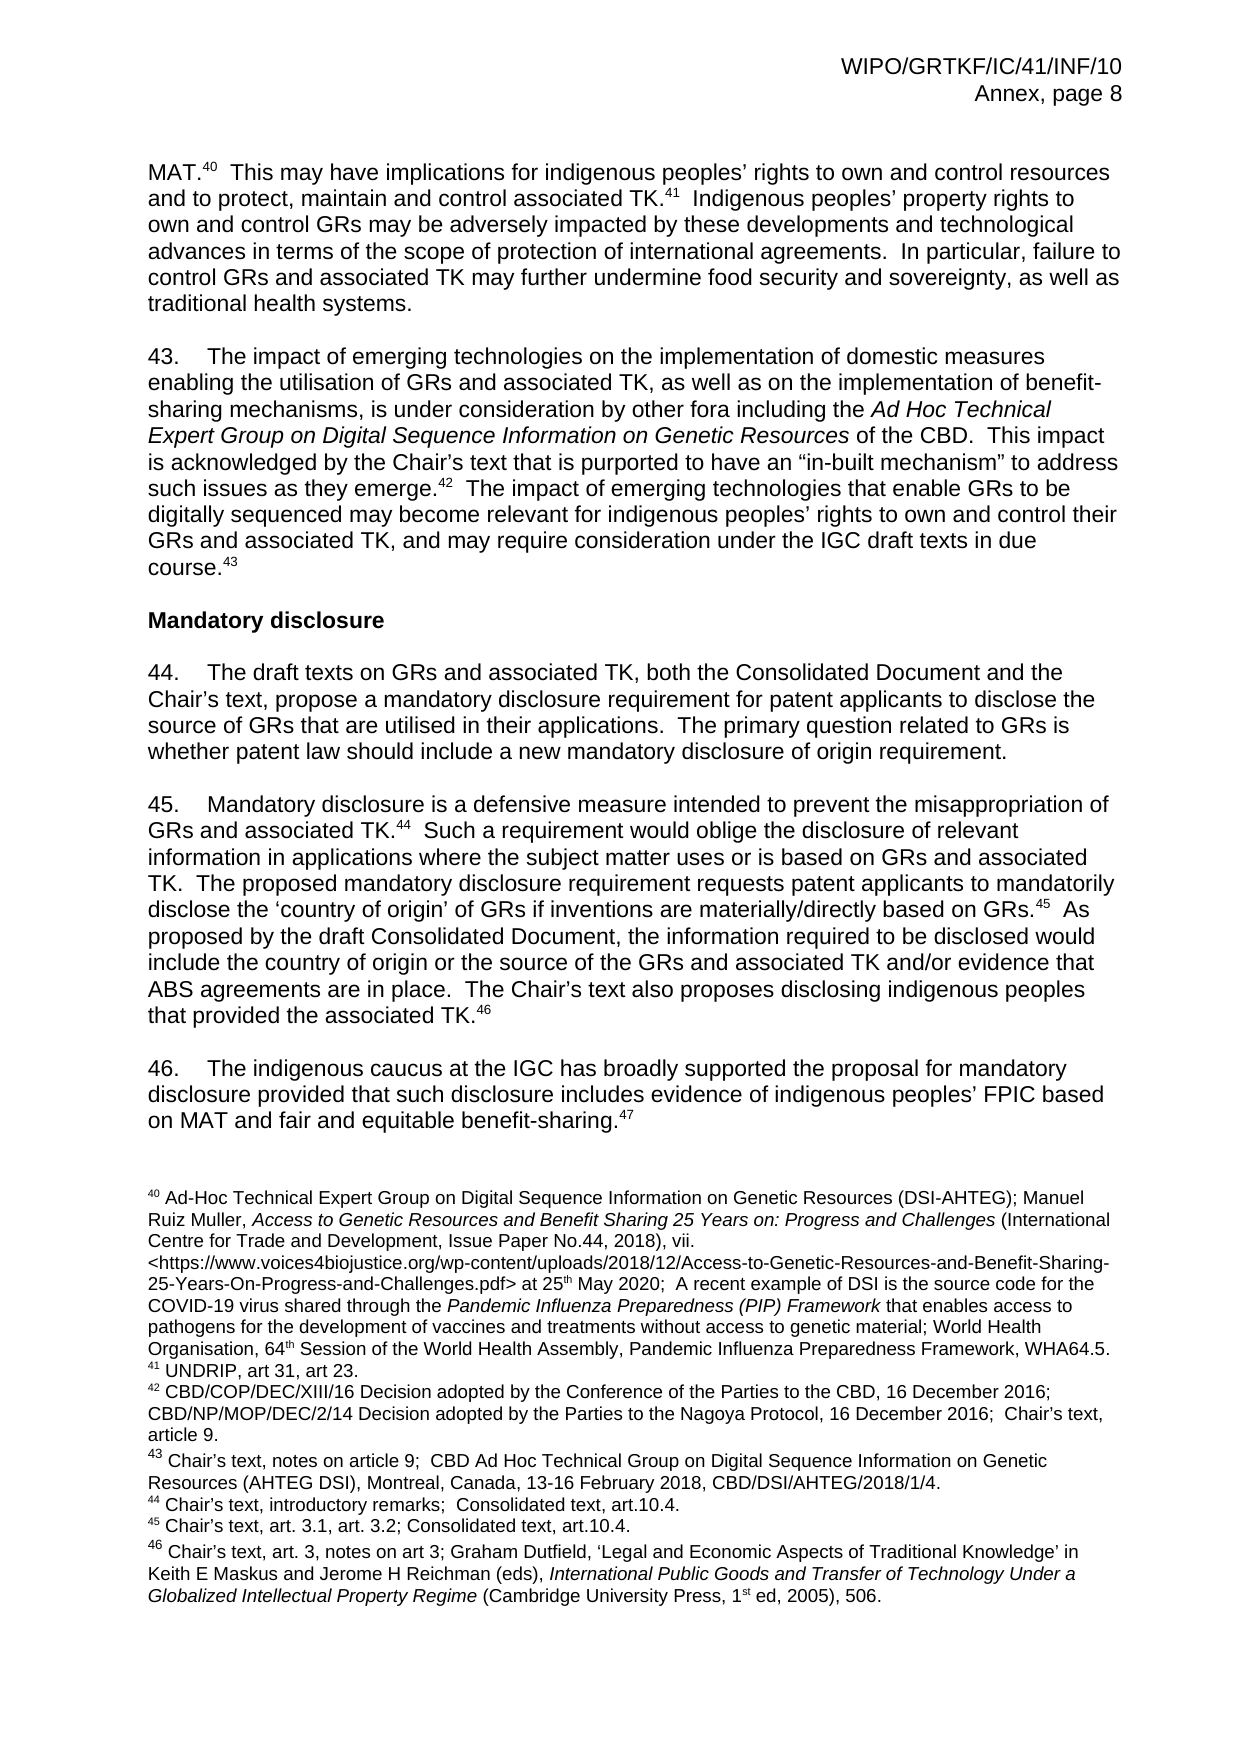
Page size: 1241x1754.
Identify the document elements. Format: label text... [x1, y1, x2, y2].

text Mandatory disclosure [148, 607, 1122, 633]
list The draft texts on GRs and associated TK, both the Consolidated Document and the Chair’s text, propose a mandatory disclosure requirement for patent applicants to disclose the source of GRs that are utilised in their applications. The primary question related to GRs is whether patent law should include a new mandatory disclosure of origin requirement. [148, 659, 1122, 765]
list The impact of emerging technologies on the implementation of domestic measures enabling the utilisation of GRs and associated TK, as well as on the implementation of benefit-sharing mechanisms, is under consideration by other fora including the Ad Hoc Technical Expert Group on Digital Sequence Information on Genetic Resources of the CBD. This impact is acknowledged by the Chair’s text that is purported to have an “in-built mechanism” to address such issues as they emerge. The impact of emerging technologies that enable GRs to be digitally sequenced may become relevant for indigenous peoples’ rights to own and control their GRs and associated TK, and may require consideration under the IGC draft texts in due course. [148, 343, 1122, 580]
list In the period since the Technical Review was commissioned rapid advances arising from research in biotechnology enable GRs to be digitally sequenced and disembodied from physical genetic material and potentially by-pass requirements for prior informed consent (PIC), and MAT. This may have implications for indigenous peoples’ rights to own and control resources and to protect, maintain and control associated TK. Indigenous peoples’ property rights to own and control GRs may be adversely impacted by these developments and technological advances in terms of the scope of protection of international agreements. In particular, failure to control GRs and associated TK may further undermine food security and sovereignty, as well as traditional health systems. [148, 158, 1122, 317]
list The indigenous caucus at the IGC has broadly supported the proposal for mandatory disclosure provided that such disclosure includes evidence of indigenous peoples’ FPIC based on MAT and fair and equitable benefit-sharing. [148, 1054, 1122, 1134]
list Mandatory disclosure is a defensive measure intended to prevent the misappropriation of GRs and associated TK. Such a requirement would oblige the disclosure of relevant information in applications where the subject matter uses or is based on GRs and associated TK. The proposed mandatory disclosure requirement requests patent applicants to mandatorily disclose the ‘country of origin’ of GRs if inventions are materially/directly based on GRs. As proposed by the draft Consolidated Document, the information required to be disclosed would include the country of origin or the source of the GRs and associated TK and/or evidence that ABS agreements are in place. The Chair’s text also proposes disclosing indigenous peoples that provided the associated TK. [148, 791, 1122, 1028]
